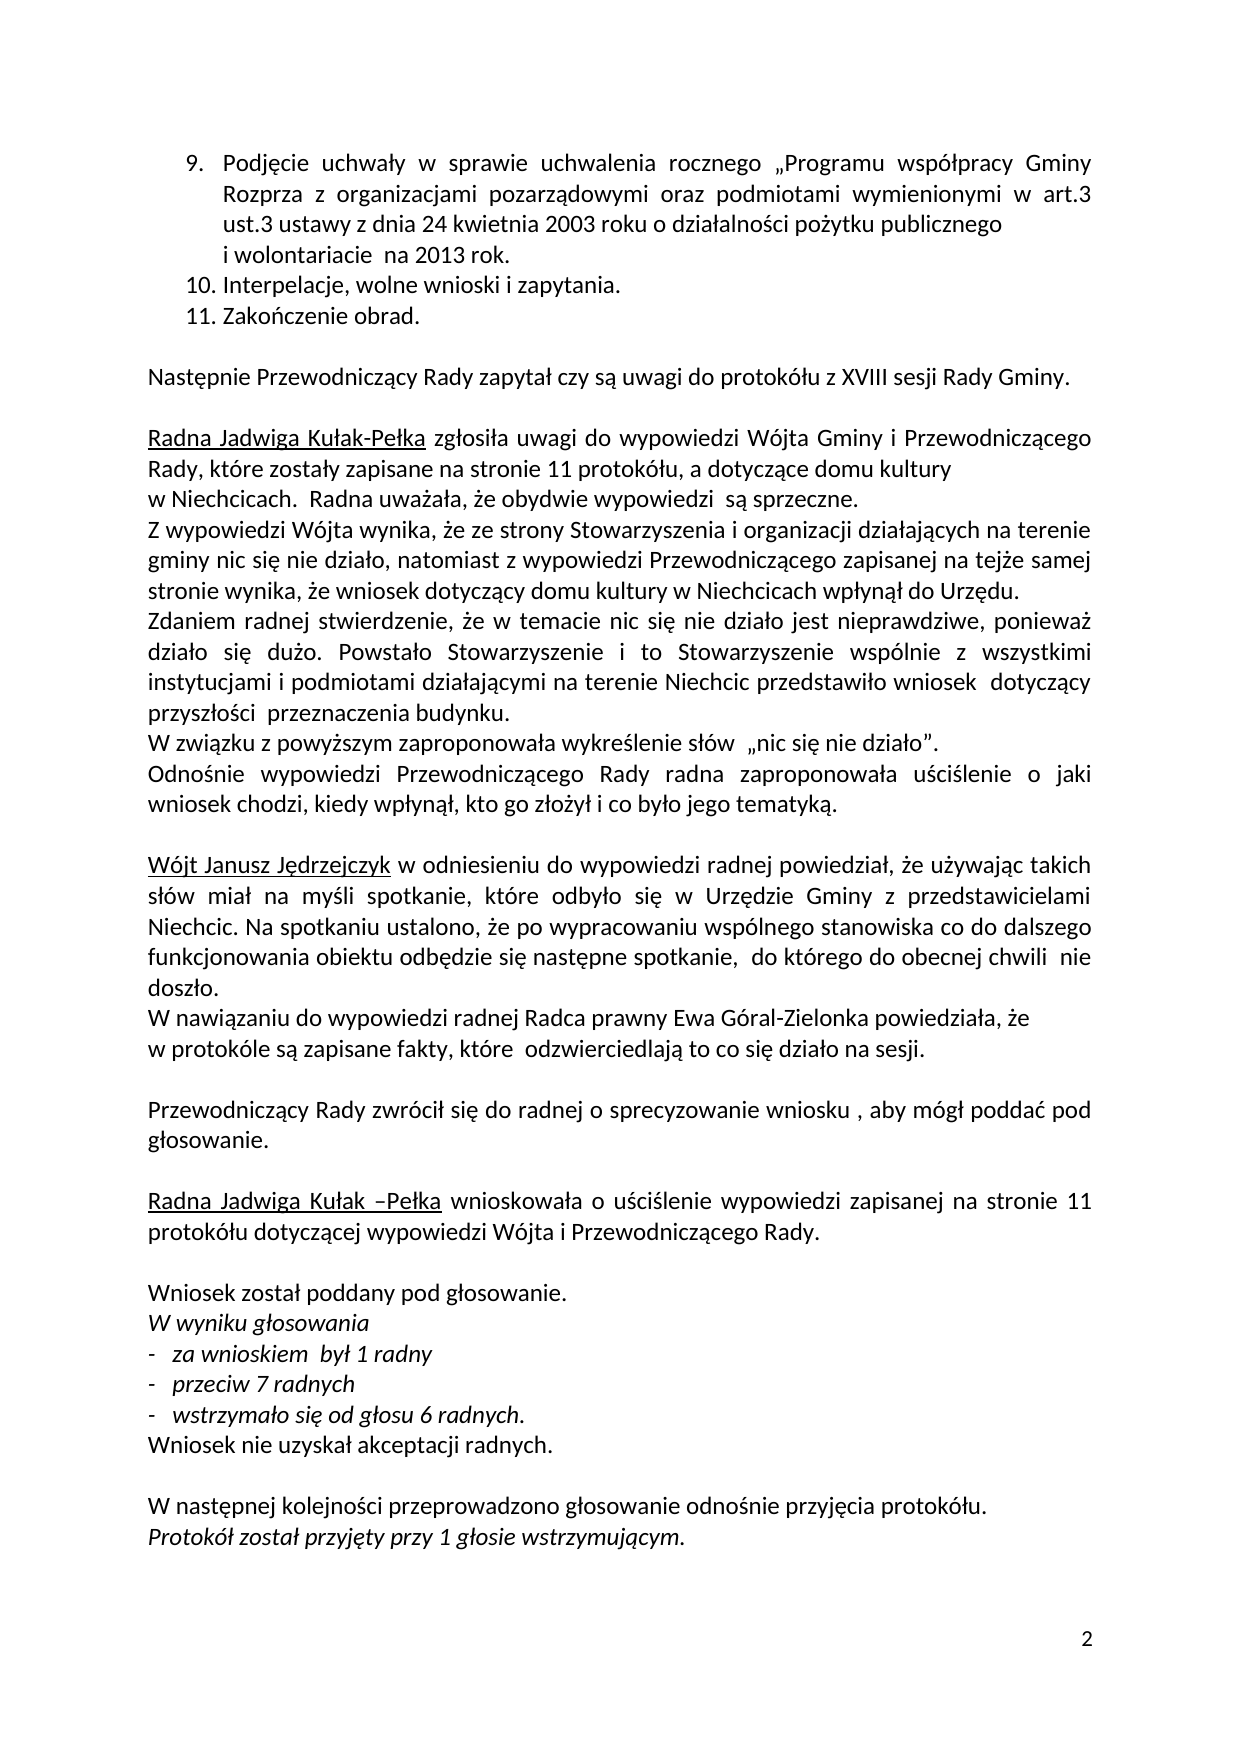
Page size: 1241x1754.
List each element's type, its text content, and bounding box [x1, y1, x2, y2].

text Wniosek nie uzyskał akceptacji radnych. [148, 1429, 1093, 1460]
list Podjęcie uchwały w sprawie uchwalenia rocznego „Programu współpracy Gminy Rozprza z organizacjami pozarządowymi oraz podmiotami wymienionymi w art.3 ust.3 ustawy z dnia 24 kwietnia 2003 roku o działalności pożytku publicznego [185, 148, 1093, 239]
text w protokóle są zapisane fakty, które odzwierciedlają to co się działo na sesji. [148, 1033, 1093, 1063]
text W następnej kolejności przeprowadzono głosowanie odnośnie przyjęcia protokółu. [148, 1491, 1093, 1521]
text Radna Jadwiga Kułak-Pełka zgłosiła uwagi do wypowiedzi Wójta Gminy i Przewodniczącego Rady, które zostały zapisane na stronie 11 protokółu, a dotyczące domu kultury [148, 422, 1093, 483]
text i wolontariacie na 2013 rok. [223, 239, 1093, 270]
text Następnie Przewodniczący Rady zapytał czy są uwagi do protokółu z XVIII sesji Rady Gminy. [148, 361, 1093, 392]
text Przewodniczący Rady zwrócił się do radnej o sprecyzowanie wniosku , aby mógł poddać pod głosowanie. [148, 1094, 1093, 1155]
text - za wnioskiem był 1 radny [148, 1338, 1093, 1368]
text w Niechcicach. Radna uważała, że obydwie wypowiedzi są sprzeczne. [148, 483, 1093, 514]
text - wstrzymało się od głosu 6 radnych. [148, 1399, 1093, 1429]
text Odnośnie wypowiedzi Przewodniczącego Rady radna zaproponowała uściślenie o jaki wniosek chodzi, kiedy wpłynął, kto go złożył i co było jego tematyką. [148, 758, 1093, 819]
text W związku z powyższym zaproponowała wykreślenie słów „nic się nie działo”. [148, 727, 1093, 758]
text W wyniku głosowania [148, 1307, 1093, 1338]
text Wójt Janusz Jędrzejczyk w odniesieniu do wypowiedzi radnej powiedział, że używając takich słów miał na myśli spotkanie, które odbyło się w Urzędzie Gminy z przedstawicielami Niechcic. Na spotkaniu ustalono, że po wypracowaniu wspólnego stanowiska co do dalszego funkcjonowania obiektu odbędzie się następne spotkanie, do którego do obecnej chwili nie doszło. [148, 849, 1093, 1002]
text - przeciw 7 radnych [148, 1368, 1093, 1399]
text Protokół został przyjęty przy 1 głosie wstrzymującym. [148, 1521, 1093, 1552]
list Zakończenie obrad. [185, 300, 1093, 331]
text W nawiązaniu do wypowiedzi radnej Radca prawny Ewa Góral-Zielonka powiedziała, że [148, 1002, 1093, 1033]
text Radna Jadwiga Kułak –Pełka wnioskowała o uściślenie wypowiedzi zapisanej na stronie 11 protokółu dotyczącej wypowiedzi Wójta i Przewodniczącego Rady. [148, 1185, 1093, 1246]
text Z wypowiedzi Wójta wynika, że ze strony Stowarzyszenia i organizacji działających na terenie gminy nic się nie działo, natomiast z wypowiedzi Przewodniczącego zapisanej na tejże samej stronie wynika, że wniosek dotyczący domu kultury w Niechcicach wpłynął do Urzędu. [148, 514, 1093, 605]
text Wniosek został poddany pod głosowanie. [148, 1277, 1093, 1307]
text Zdaniem radnej stwierdzenie, że w temacie nic się nie działo jest nieprawdziwe, ponieważ działo się dużo. Powstało Stowarzyszenie i to Stowarzyszenie wspólnie z wszystkimi instytucjami i podmiotami działającymi na terenie Niechcic przedstawiło wniosek dotyczący przyszłości przeznaczenia budynku. [148, 605, 1093, 727]
list Interpelacje, wolne wnioski i zapytania. [185, 270, 1093, 300]
